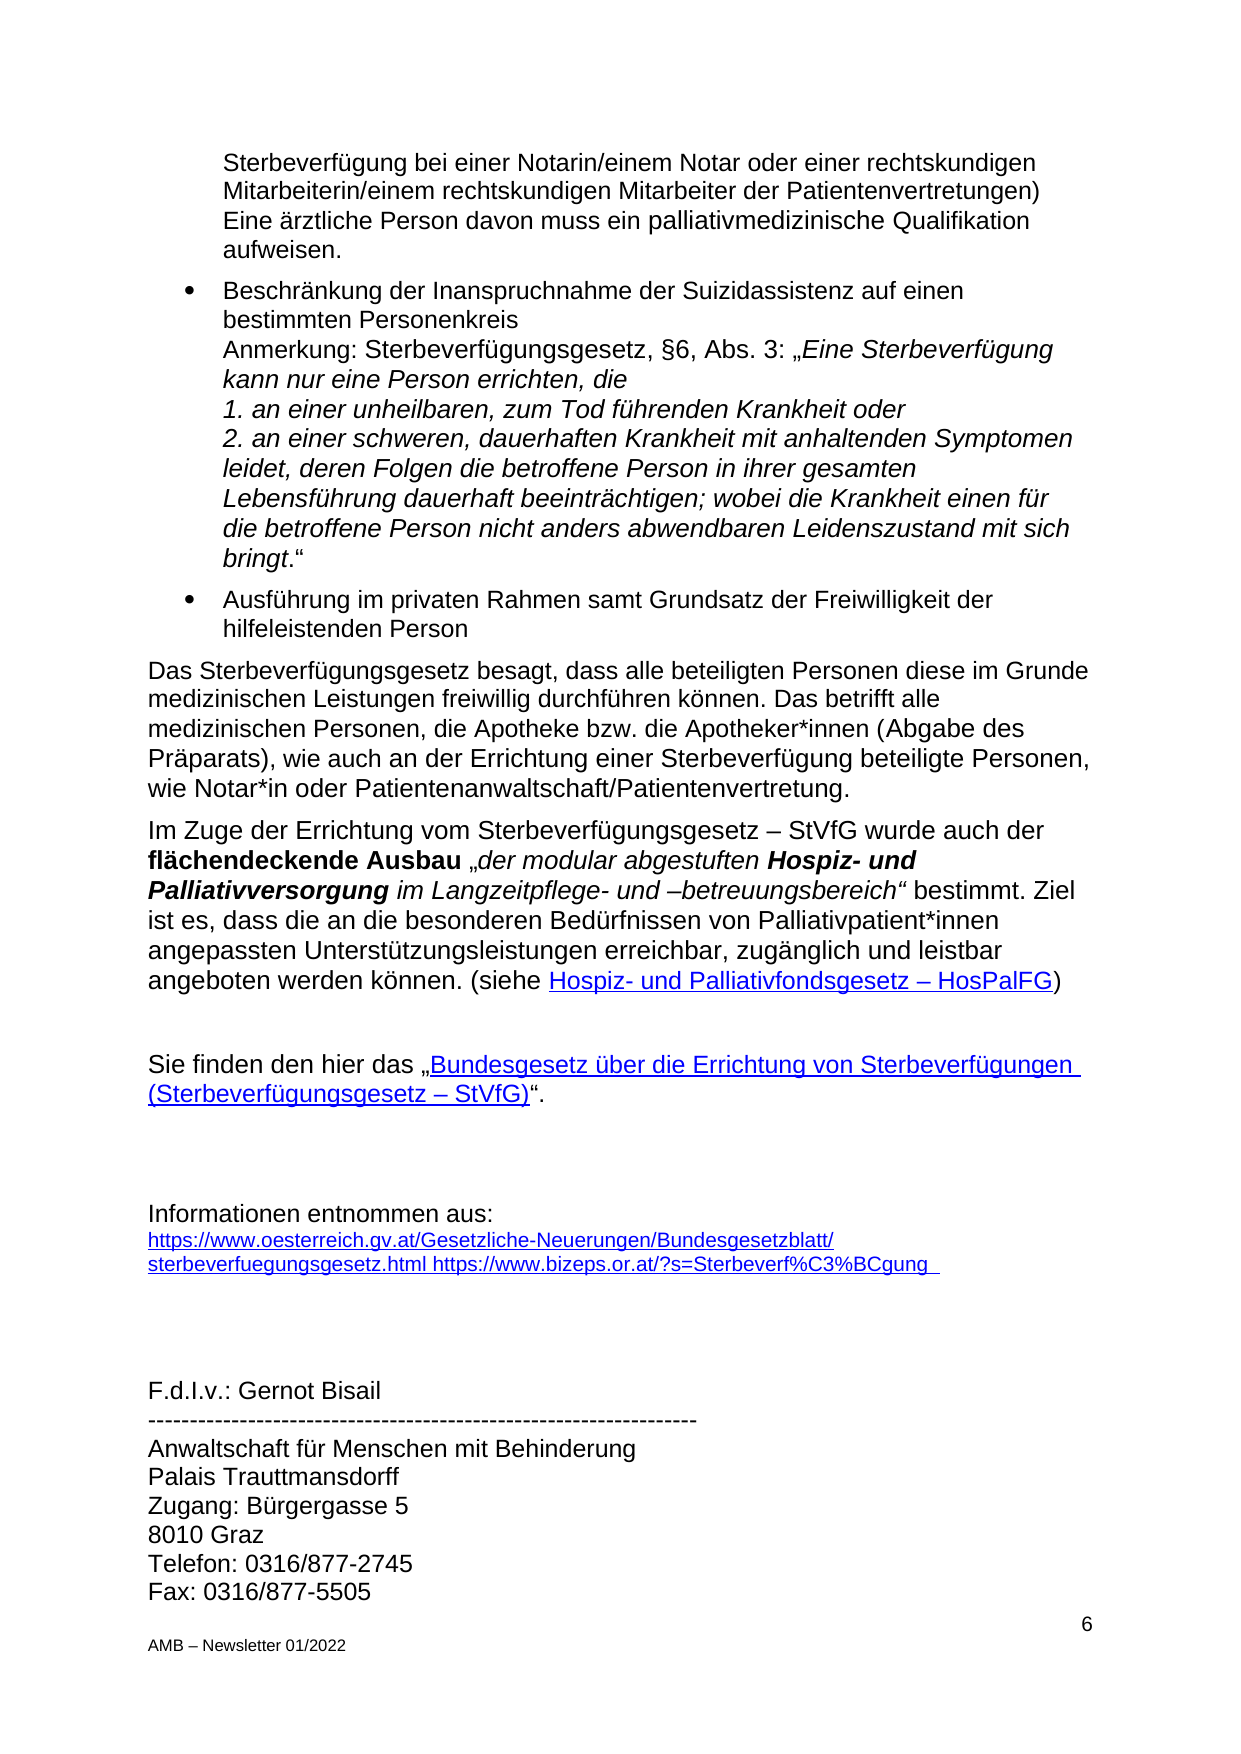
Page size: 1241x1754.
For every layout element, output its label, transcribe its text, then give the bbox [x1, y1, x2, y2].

list Beschränkung der Inanspruchnahme der Suizidassistenz auf einen bestimmten Personenkreis Anmerkung: Sterbeverfügungsgesetz, §6, Abs. 3: „Eine Sterbeverfügung kann nur eine Person errichten, die 1. an einer unheilbaren, zum Tod führenden Krankheit oder 2. an einer schweren, dauerhaften Krankheit mit anhaltenden Symptomen leidet, deren Folgen die betroffene Person in ihrer gesamten Lebensführung dauerhaft beeinträchtigen; wobei die Krankheit einen für die betroffene Person nicht anders abwendbaren Leidenszustand mit sich bringt.“ [185, 276, 1093, 573]
text ------------------------------------------------------------------ Anwaltschaft für Menschen mit Behinderung Palais Trauttmansdorff Zugang: Bürgergasse 5 8010 Graz Telefon: 0316/877-2745 Fax: 0316/877-5505 [148, 1405, 1093, 1606]
text Im Zuge der Errichtung vom Sterbeverfügungsgesetz – StVfG wurde auch der flächendeckende Ausbau „der modular abgestuften Hospiz- und Palliativversorgung im Langzeitpflege- und –betreuungsbereich“ bestimmt. Ziel ist es, dass die an die besonderen Bedürfnissen von Palliativpatient*innen angepassten Unterstützungsleistungen erreichbar, zugänglich und leistbar angeboten werden können. (siehe Hospiz- und Palliativfondsgesetz – HosPalFG) [148, 815, 1093, 995]
text Informationen entnommen aus: [148, 1199, 1093, 1228]
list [185, 148, 1093, 264]
text Sie finden den hier das „Bundesgesetz über die Errichtung von Sterbeverfügungen (Sterbeverfügungsgesetz – StVfG)“. [148, 1049, 1093, 1108]
text https://www.oesterreich.gv.at/Gesetzliche-Neuerungen/Bundesgesetzblatt/sterbeverfuegungsgesetz.html https://www.bizeps.or.at/?s=Sterbeverf%C3%BCgung [148, 1228, 1093, 1276]
text F.d.I.v.: Gernot Bisail [148, 1376, 1093, 1405]
list Ausführung im privaten Rahmen samt Grundsatz der Freiwilligkeit der hilfeleistenden Person [185, 586, 1093, 643]
text Das Sterbeverfügungsgesetz besagt, dass alle beteiligten Personen diese im Grunde medizinischen Leistungen freiwillig durchführen können. Das betrifft alle medizinischen Personen, die Apotheke bzw. die Apotheker*innen (Abgabe des Präparats), wie auch an der Errichtung einer Sterbeverfügung beteiligte Personen, wie Notar*in oder Patientenanwaltschaft/Patientenvertretung. [148, 656, 1093, 803]
